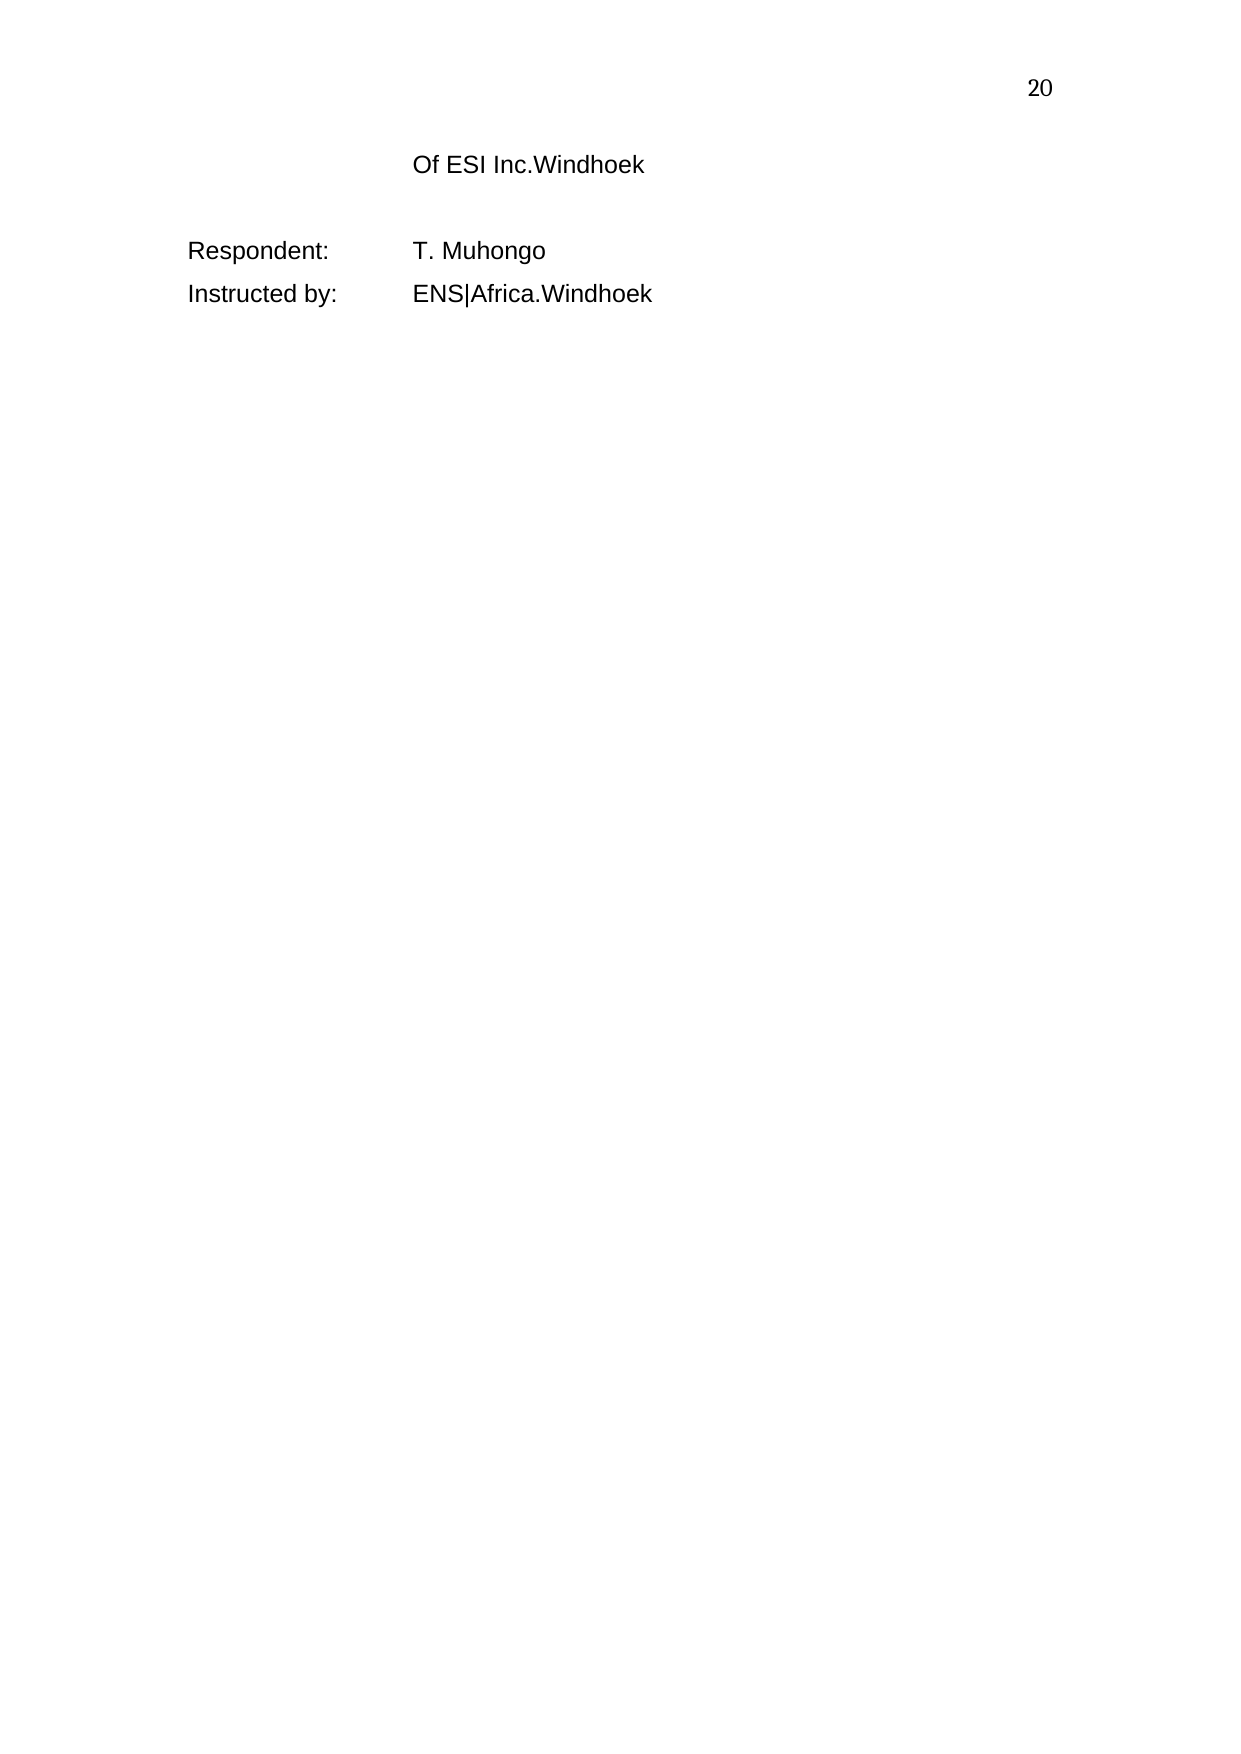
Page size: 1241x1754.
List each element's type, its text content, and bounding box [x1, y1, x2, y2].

text Respondent: T. Muhongo [187, 236, 1053, 265]
text Instructed by: ENS|Africa.Windhoek [187, 279, 1053, 308]
text Of ESI Inc.Windhoek [187, 150, 1053, 179]
